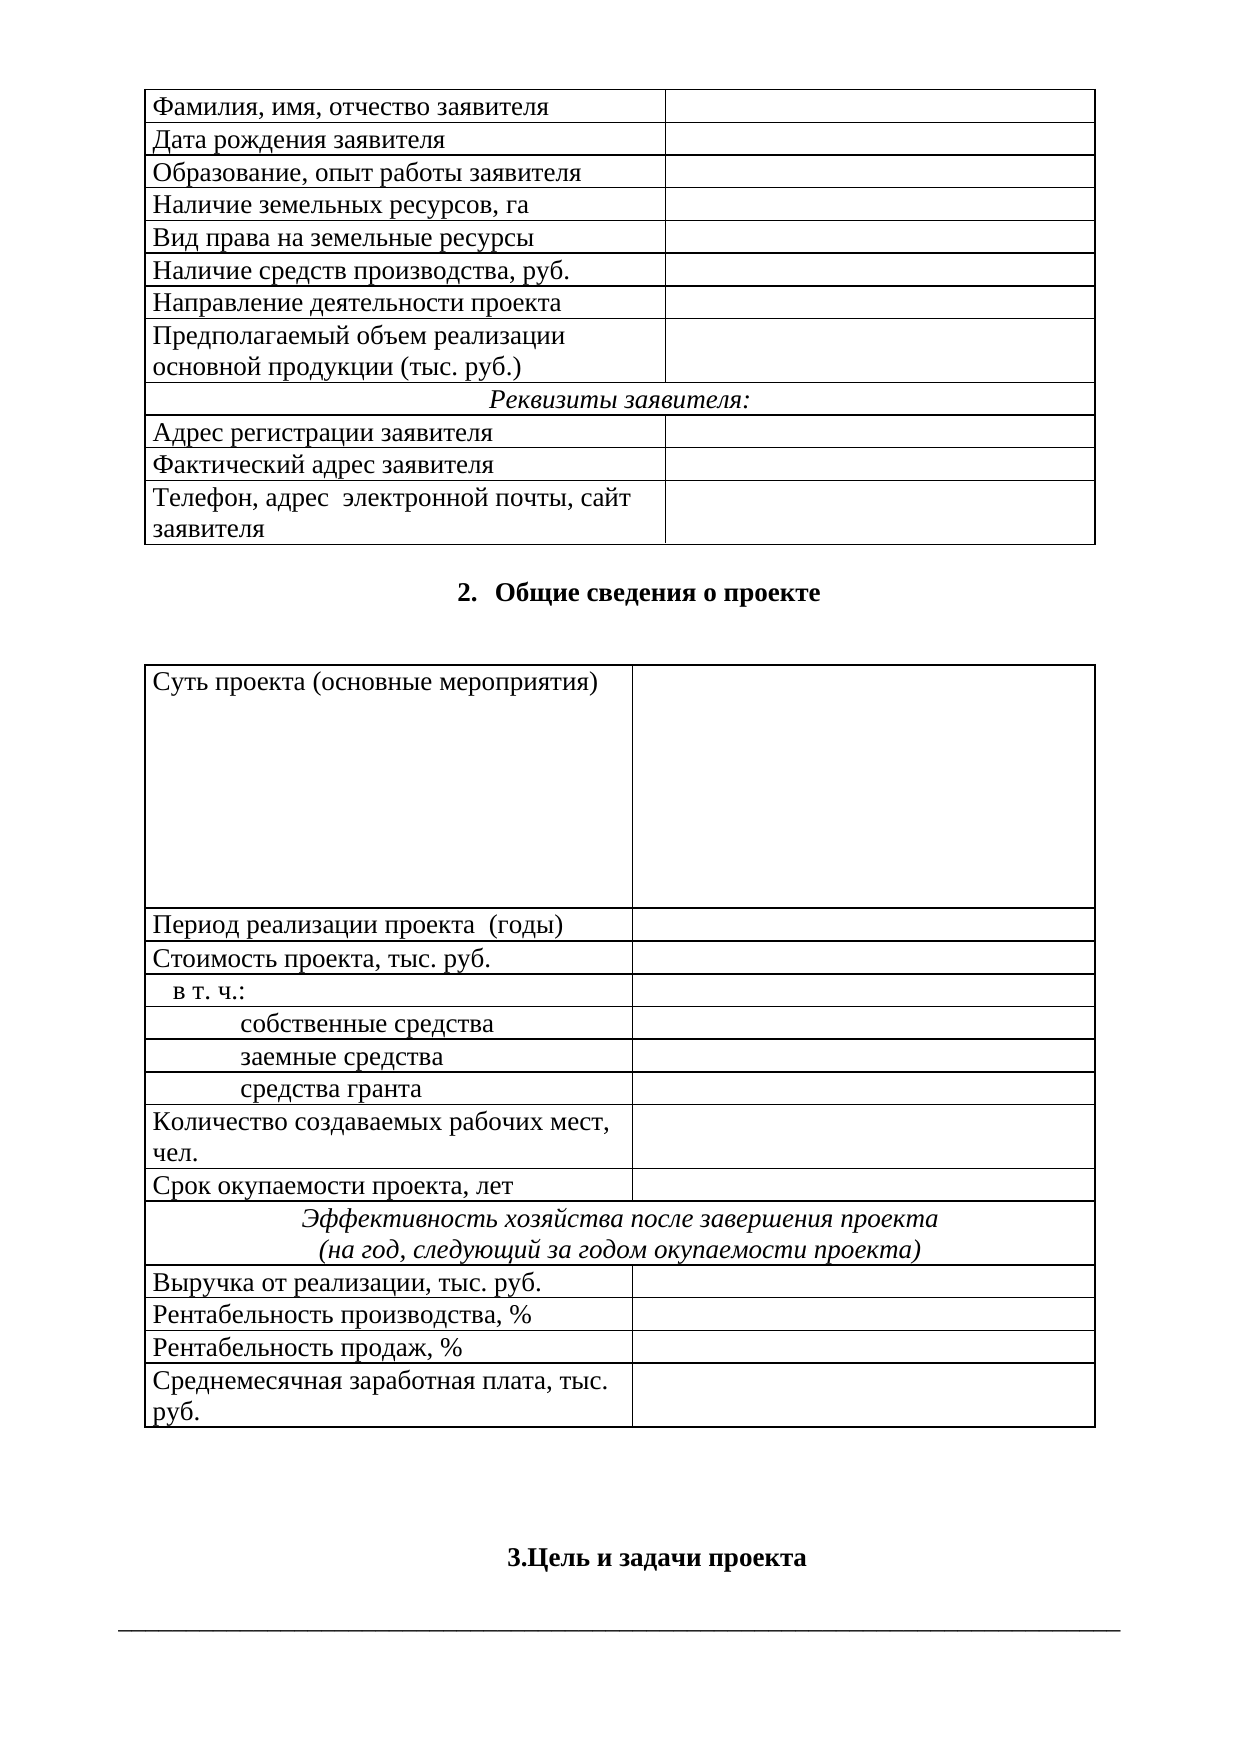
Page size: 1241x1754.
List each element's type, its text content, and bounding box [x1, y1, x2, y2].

table_cell собственные средства [146, 1007, 632, 1038]
table_cell Вид права на земельные ресурсы [146, 221, 665, 252]
table_cell Рентабельность производства, % [146, 1298, 632, 1329]
table_cell Наличие земельных ресурсов, га [146, 188, 665, 219]
table_cell в т. ч.: [146, 975, 632, 1006]
table_cell Телефон, адрес электронной почты, сайт заявителя [146, 481, 665, 543]
table_cell средства гранта [146, 1073, 632, 1104]
table_cell [633, 1007, 1094, 1038]
table_cell [633, 1040, 1094, 1071]
table_header Суть проекта (основные мероприятия) [146, 666, 632, 907]
table_cell Срок окупаемости проекта, лет [146, 1169, 632, 1200]
table_cell Направление деятельности проекта [146, 287, 665, 318]
table_cell Предполагаемый объем реализации основной продукции (тыс. руб.) [146, 319, 665, 381]
table_cell [666, 448, 1094, 479]
table_cell Адрес регистрации заявителя [146, 416, 665, 447]
table_cell Стоимость проекта, тыс. руб. [146, 942, 632, 973]
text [118, 1603, 1122, 1634]
table_cell Период реализации проекта (годы) [146, 909, 632, 940]
table_cell [633, 1364, 1094, 1426]
table_cell [633, 1169, 1094, 1200]
table_header [633, 666, 1094, 907]
table_cell Наличие средств производства, руб. [146, 254, 665, 285]
table_cell [633, 1105, 1094, 1168]
table_cell [666, 287, 1094, 318]
text 3.Цель и задачи проекта [192, 1541, 1122, 1572]
table_cell [666, 319, 1094, 381]
table_cell Среднемесячная заработная плата, тыс. руб. [146, 1364, 632, 1426]
table_cell [666, 156, 1094, 187]
table_cell [666, 123, 1094, 154]
table_cell Дата рождения заявителя [146, 123, 665, 154]
table_header Фамилия, имя, отчество заявителя [146, 90, 665, 121]
table_cell [633, 909, 1094, 940]
table_cell Выручка от реализации, тыс. руб. [146, 1266, 632, 1297]
table_cell [633, 975, 1094, 1006]
table_cell заемные средства [146, 1040, 632, 1071]
table_cell Фактический адрес заявителя [146, 448, 665, 479]
table_cell [666, 254, 1094, 285]
table_cell [666, 481, 1094, 543]
table_cell Эффективность хозяйства после завершения проекта (на год, следующий за годом окупаемости проекта) [146, 1202, 1094, 1264]
table_cell [666, 416, 1094, 447]
table_cell [633, 1073, 1094, 1104]
table_header [666, 90, 1094, 121]
table_cell [666, 188, 1094, 219]
table_cell Реквизиты заявителя: [146, 383, 1094, 414]
list Общие сведения о проекте [156, 576, 1122, 607]
table_cell Рентабельность продаж, % [146, 1331, 632, 1362]
table_cell [633, 1266, 1094, 1297]
table_cell Количество создаваемых рабочих мест, чел. [146, 1105, 632, 1168]
table_cell [633, 942, 1094, 973]
table_cell [633, 1331, 1094, 1362]
table_cell [666, 221, 1094, 252]
table_cell [633, 1298, 1094, 1329]
table_cell Образование, опыт работы заявителя [146, 156, 665, 187]
